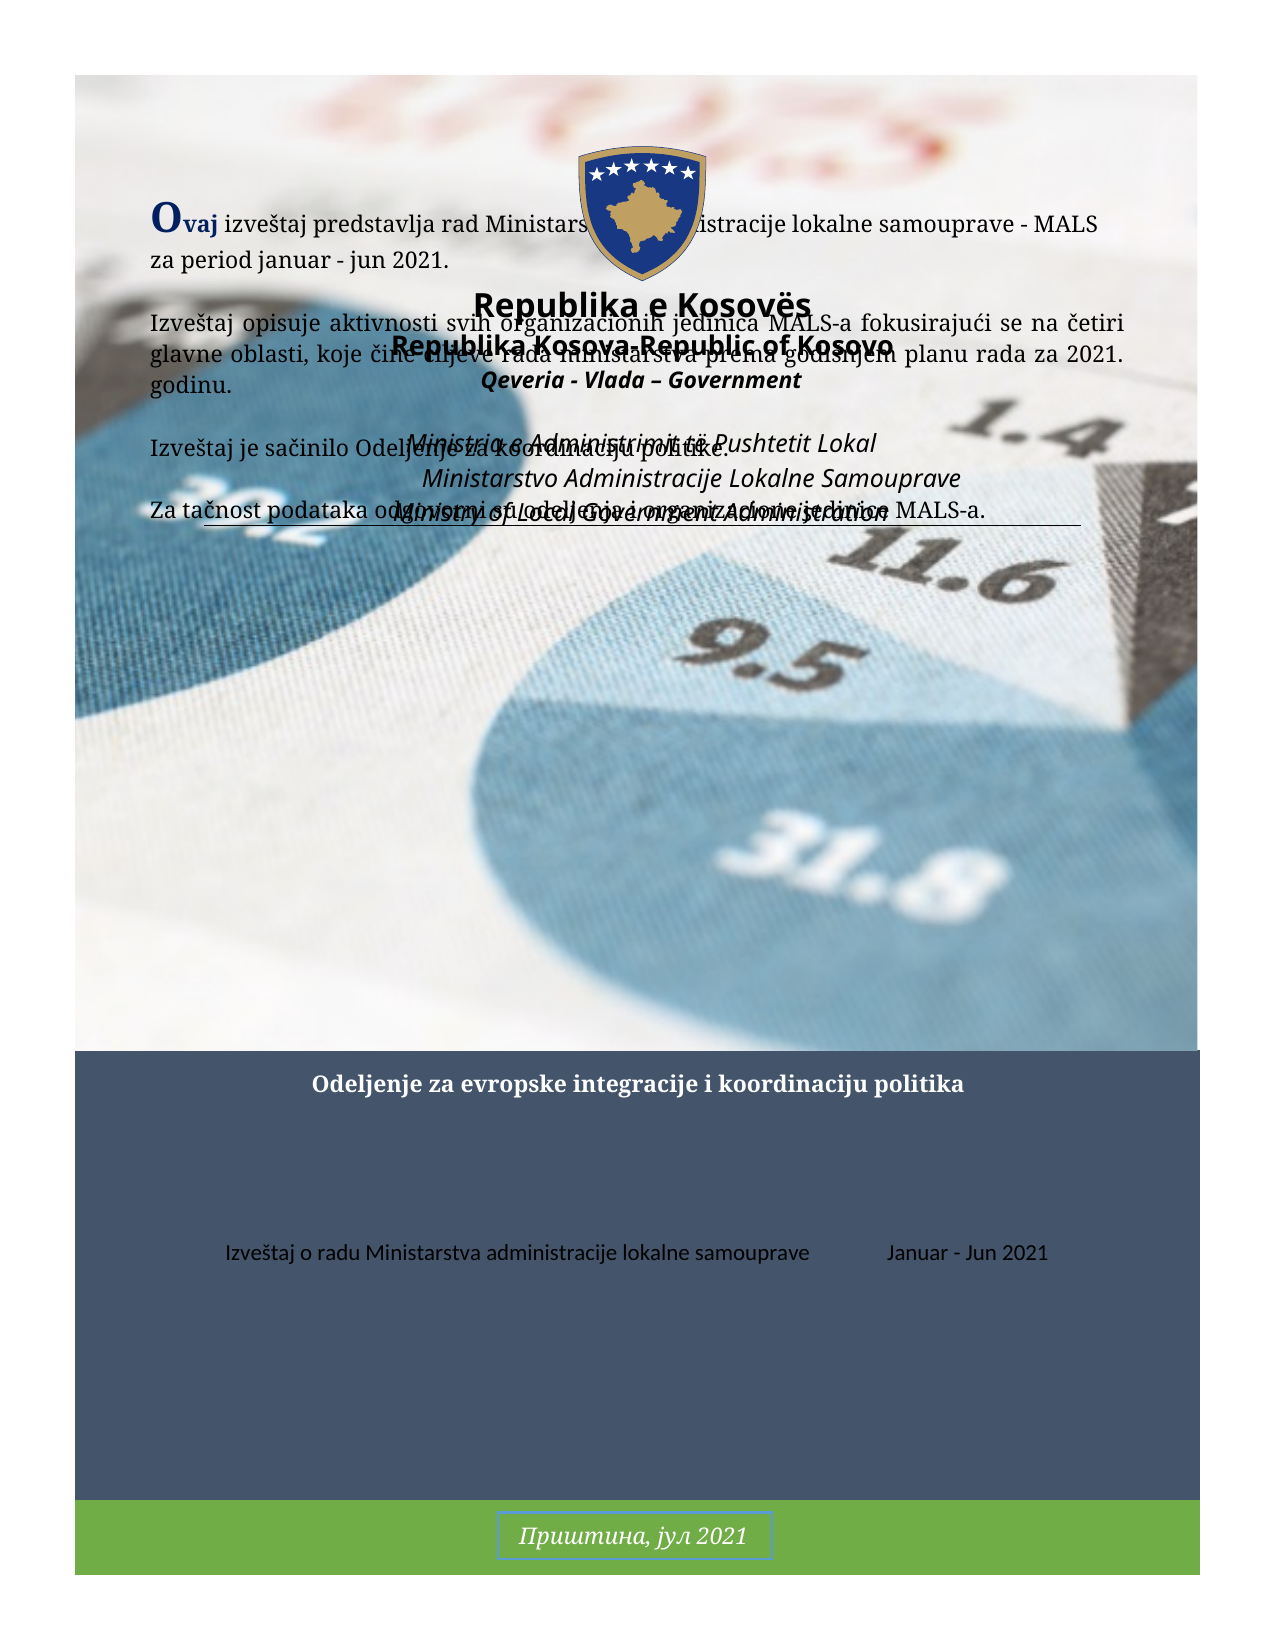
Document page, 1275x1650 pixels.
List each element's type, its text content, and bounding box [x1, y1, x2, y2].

text Za tačnost podataka odgovorni su odeljenja i organizacione jedinice MALS-a. [150, 494, 1125, 526]
picture [75, 75, 1198, 1051]
text Ovaj izveštaj predstavlјa rad Ministarstva administracije lokalne samouprave - MALS za period januar - jun 2021. [150, 187, 629, 276]
text Ovaj izveštaj predstavlјa rad Ministarstva administracije lokalne samouprave - MALS za period januar - jun 2021. [656, 187, 1125, 276]
text Izveštaj je sačinilo Odeljenje za koordinaciju politike. [150, 432, 1125, 463]
text Izveštaj opisuje aktivnosti svih organizacionih jedinica MALS-a fokusirajući se na četiri glavne oblasti, koje čine ciljeve rada ministarstva prema godišnjem planu rada za 2021. godinu. [150, 307, 1125, 401]
